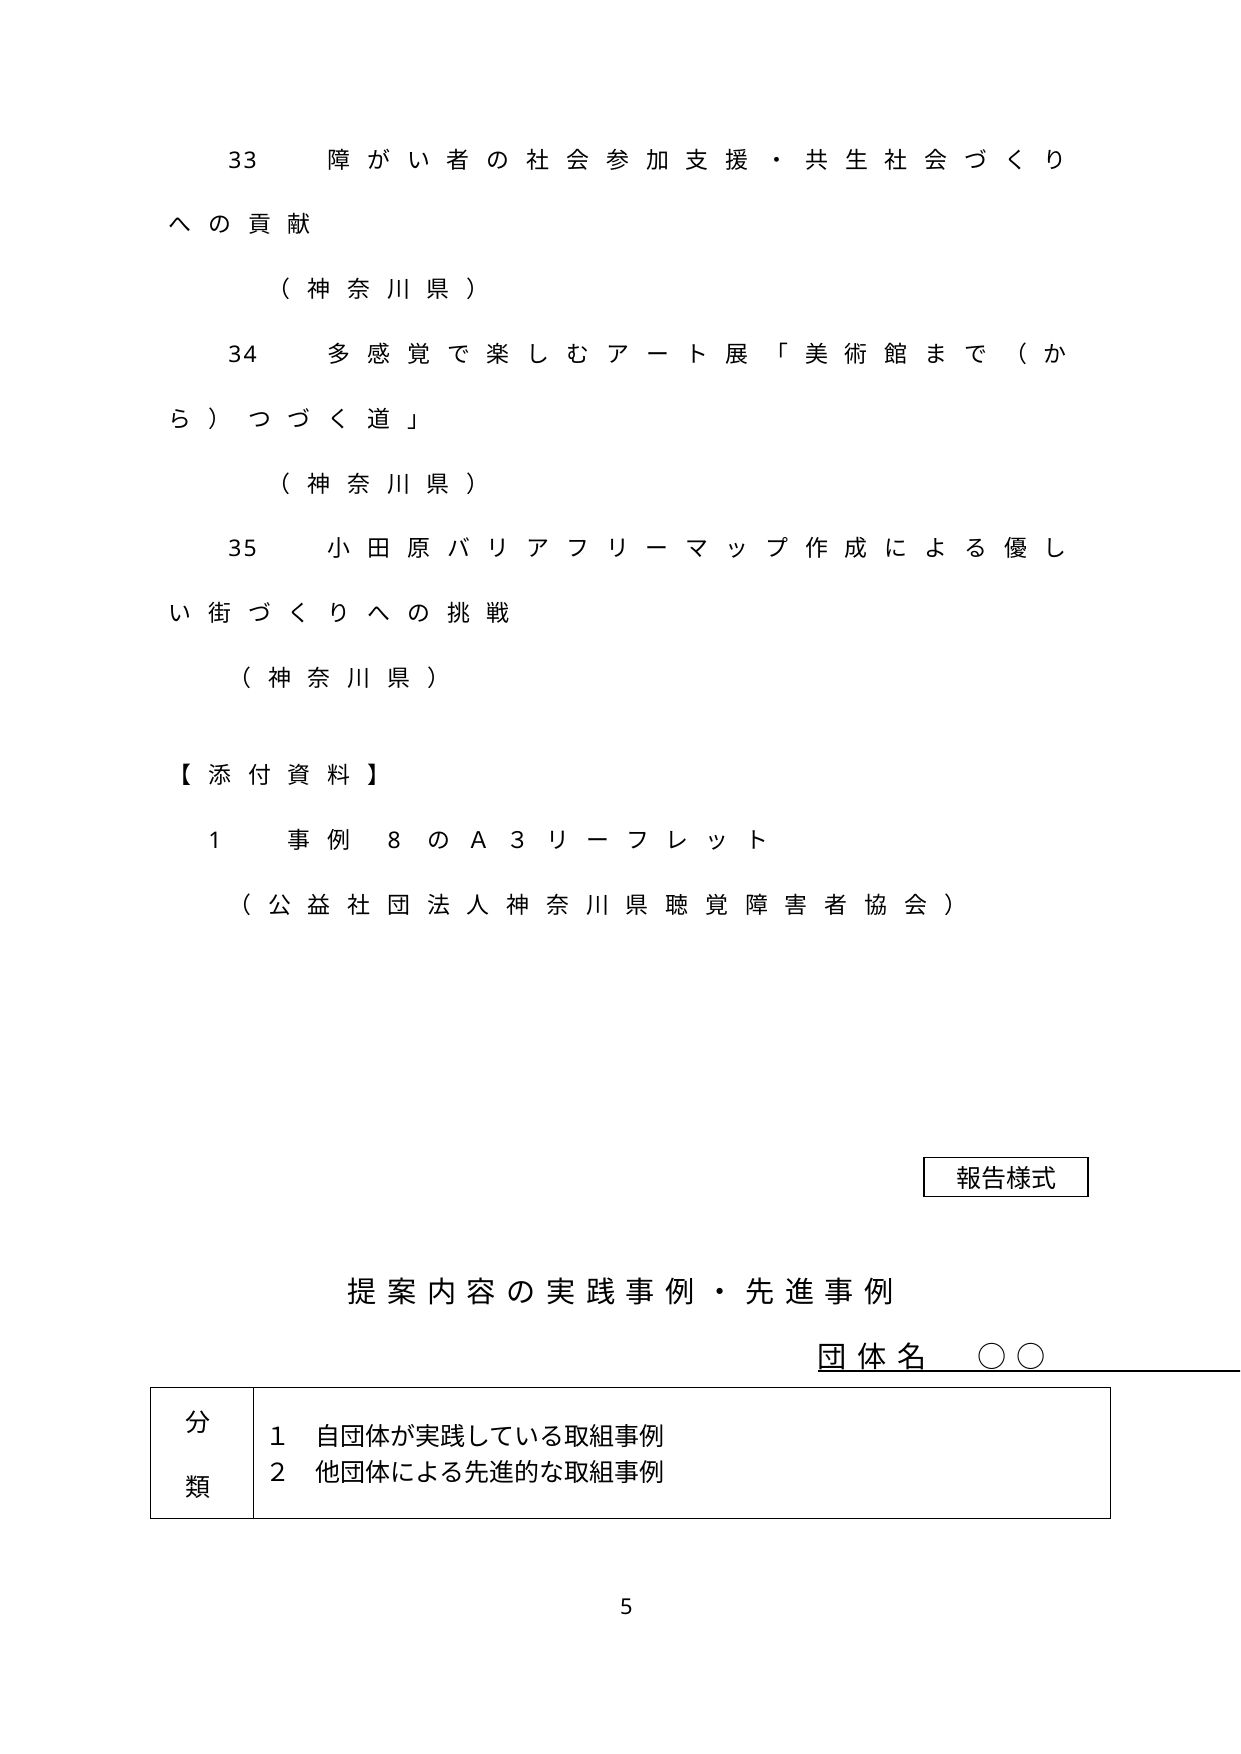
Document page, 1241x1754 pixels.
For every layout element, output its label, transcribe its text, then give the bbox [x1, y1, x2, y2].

text 団体名 ○○ [168, 1322, 1056, 1387]
text 【添付資料】 [168, 741, 1083, 806]
text （神奈川県） [168, 255, 1083, 320]
text 34 多感覚で楽しむアート展「美術館まで（から）つづく道」 [168, 320, 1083, 450]
text （神奈川県） [228, 644, 1083, 709]
text （公益社団法人神奈川県聴覚障害者協会） [188, 871, 1083, 936]
text 35 小田原バリアフリーマップ作成による優しい街づくりへの挑戦 [168, 514, 1083, 644]
text （神奈川県） [168, 450, 1083, 514]
table_header １ 自団体が実践している取組事例 ２ 他団体による先進的な取組事例 [254, 1388, 1110, 1518]
text 提案内容の実践事例・先進事例 [168, 1257, 1083, 1322]
text 33 障がい者の社会参加支援・共生社会づくりへの貢献 [168, 126, 1083, 255]
text 1 事例8のＡ３リーフレット [188, 806, 1083, 871]
table_header 分類 [151, 1388, 253, 1518]
